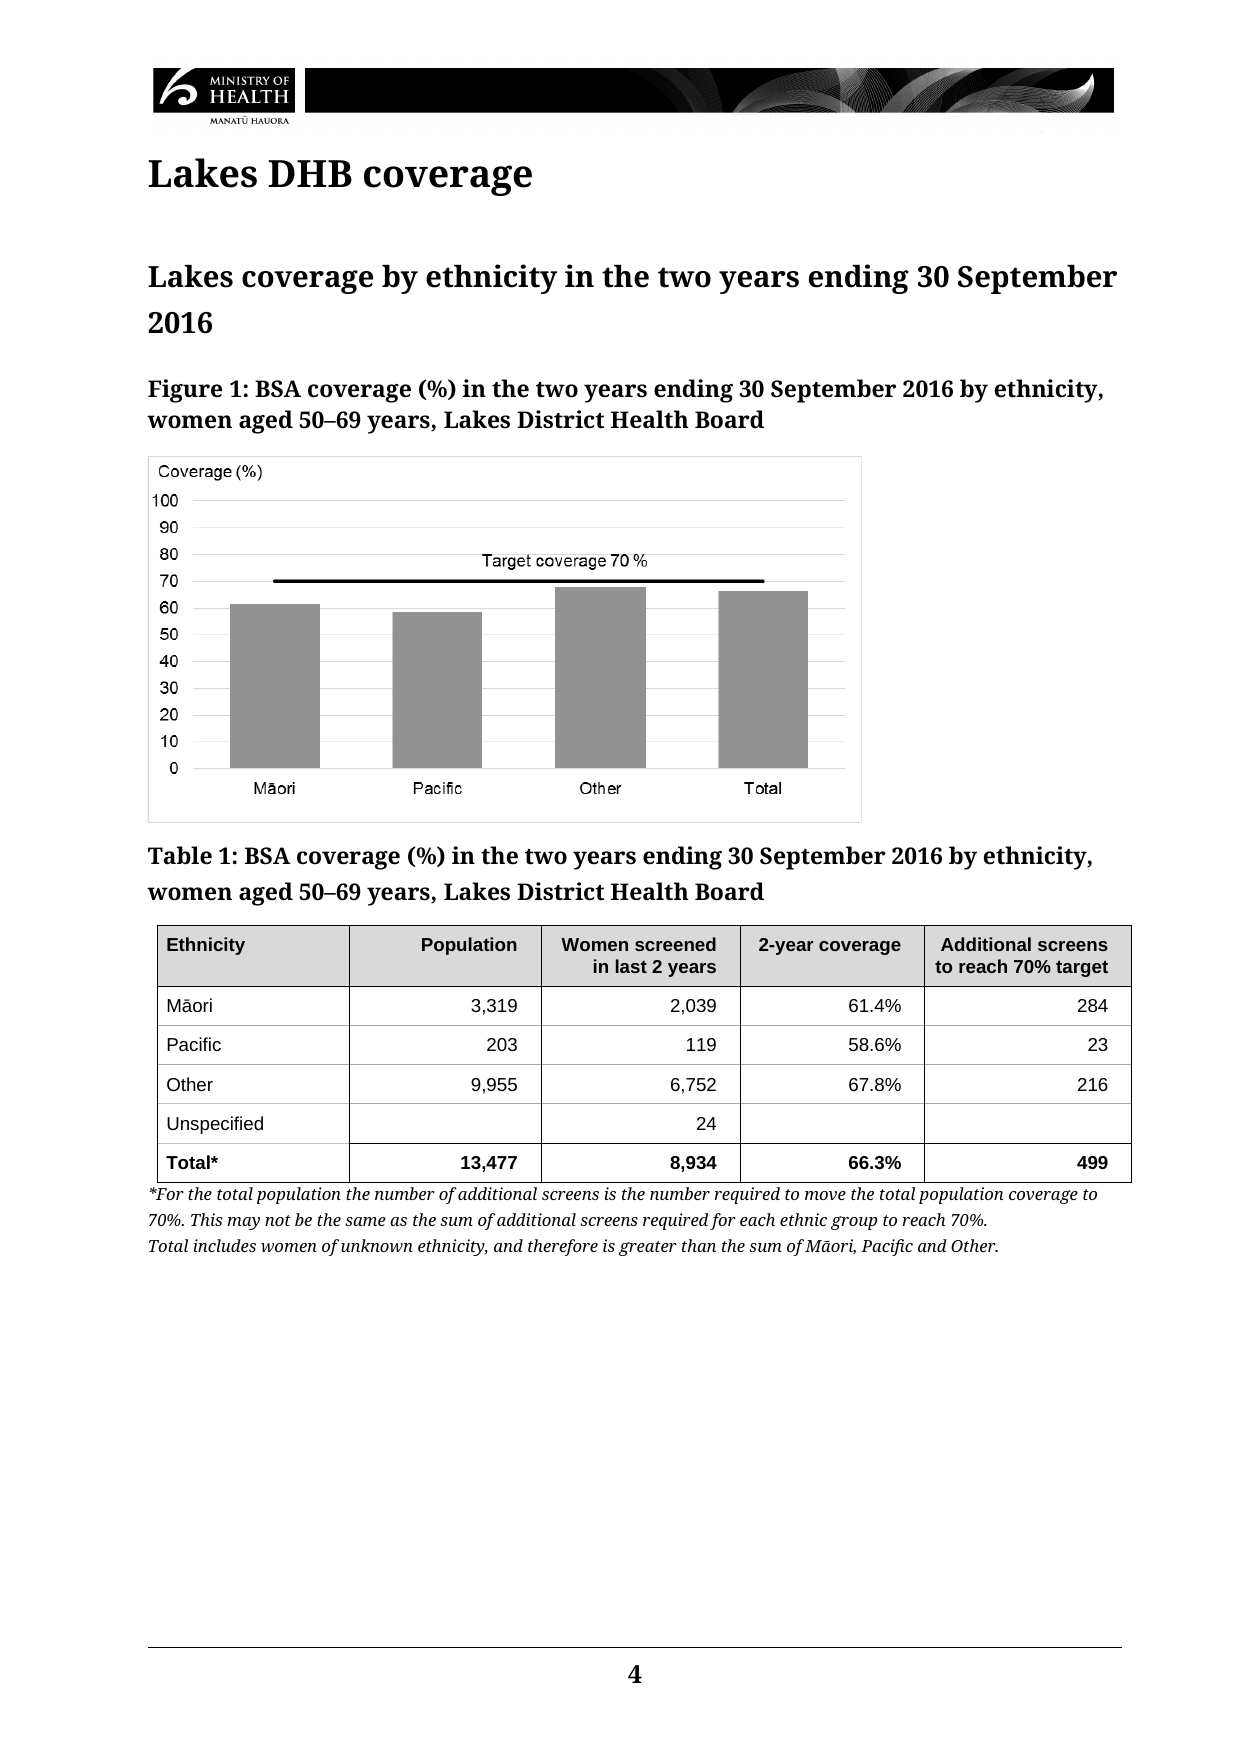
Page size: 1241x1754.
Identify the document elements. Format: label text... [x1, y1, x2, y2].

subtitle Lakes coverage by ethnicity in the two years ending 30 September 2016 [148, 256, 1122, 342]
table_cell Pacific [158, 1026, 349, 1064]
picture [147, 456, 862, 823]
text *For the total population the number of additional screens is the number required to move the total population coverage to 70%. This may not be the same as the sum of additional screens required for each ethnic group to reach 70%. [148, 1183, 1122, 1232]
table_cell [925, 1104, 1131, 1143]
table_header Ethnicity [158, 926, 349, 986]
table_cell 66.3% [741, 1144, 924, 1182]
table_cell 2,039 [542, 987, 740, 1025]
table_cell [741, 1104, 924, 1143]
table_header Women screened in last 2 years [542, 926, 740, 986]
table_cell 13,477 [350, 1144, 541, 1182]
text Total includes women of unknown ethnicity, and therefore is greater than the sum of Māori, Pacific and Other. [148, 1235, 1122, 1258]
table_cell 24 [542, 1104, 740, 1143]
table_cell 67.8% [741, 1065, 924, 1103]
table_cell Unspecified [158, 1104, 349, 1143]
table_cell 9,955 [350, 1065, 541, 1103]
table_cell 3,319 [350, 987, 541, 1025]
table_cell 203 [350, 1026, 541, 1064]
table_header Additional screens to reach 70% target [925, 926, 1131, 986]
table_cell 58.6% [741, 1026, 924, 1064]
table_cell 61.4% [741, 987, 924, 1025]
table_cell Total* [158, 1144, 349, 1182]
table_cell 216 [925, 1065, 1131, 1103]
table_cell Other [158, 1065, 349, 1103]
table_cell Māori [158, 987, 349, 1025]
table_header Population [350, 926, 541, 986]
subtitle Lakes DHB coverage [148, 148, 1122, 199]
text Figure 1: BSA coverage (%) in the two years ending 30 September 2016 by ethnicity, women aged 50–69 years, Lakes District Health Board [148, 373, 1122, 435]
table_cell 8,934 [542, 1144, 740, 1182]
picture [147, 59, 1123, 132]
table_header 2-year coverage [741, 926, 924, 986]
table_cell [350, 1104, 541, 1143]
table_cell 23 [925, 1026, 1131, 1064]
table_cell 499 [925, 1144, 1131, 1182]
table_cell 6,752 [542, 1065, 740, 1103]
table_cell 284 [925, 987, 1131, 1025]
table_cell 119 [542, 1026, 740, 1064]
text Table 1: BSA coverage (%) in the two years ending 30 September 2016 by ethnicity, women aged 50–69 years, Lakes District Health Board [148, 840, 1122, 907]
